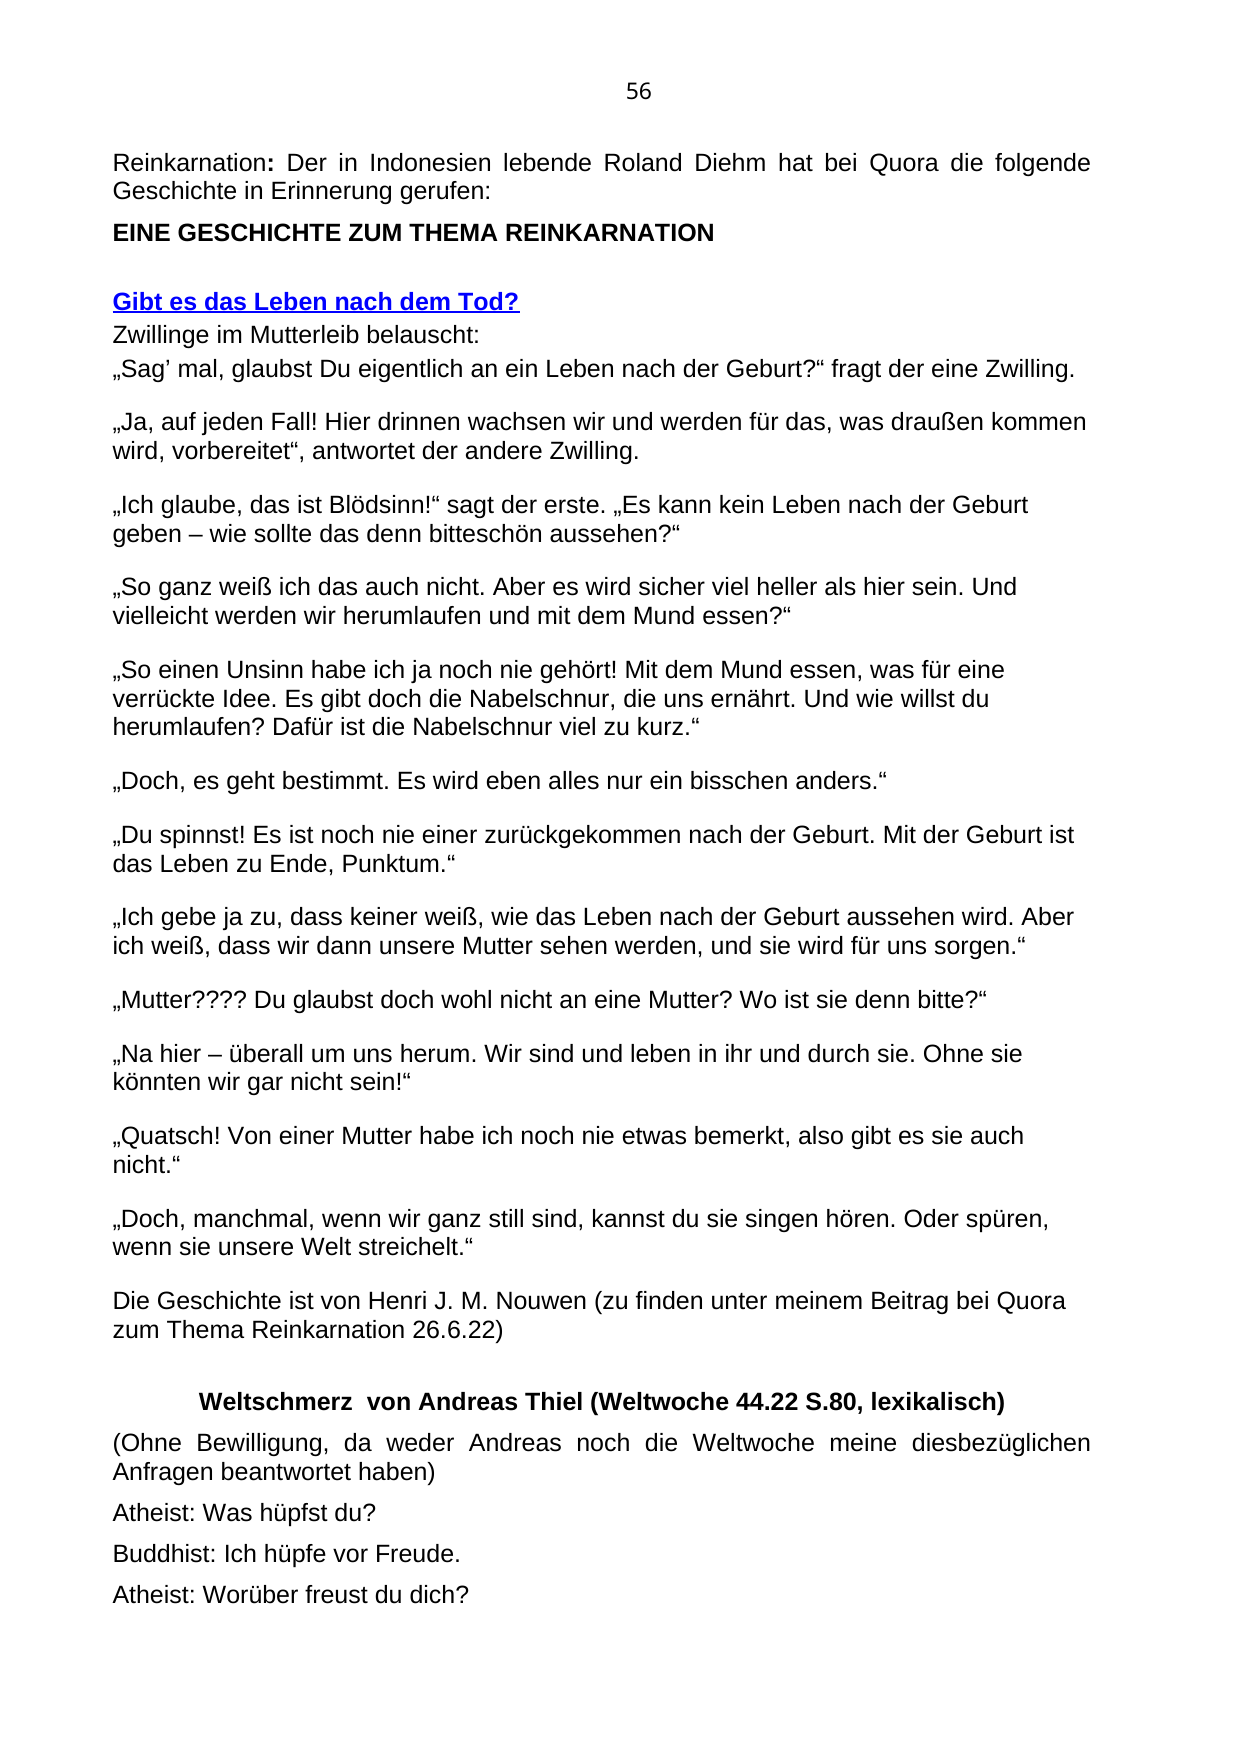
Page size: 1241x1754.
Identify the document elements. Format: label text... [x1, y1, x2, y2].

text „Ich gebe ja zu, dass keiner weiß, wie das Leben nach der Geburt aussehen wird. Aber ich weiß, dass wir dann unsere Mutter sehen werden, und sie wird für uns sorgen.“ [112, 902, 1093, 960]
text „Du spinnst! Es ist noch nie einer zurückgekommen nach der Geburt. Mit der Geburt ist das Leben zu Ende, Punktum.“ [112, 820, 1093, 877]
list EINE GESCHICHTE ZUM THEMA REINKARNATION [112, 218, 1093, 246]
text Die Geschichte ist von Henri J. M. Nouwen (zu finden unter meinem Beitrag bei Quora zum Thema Reinkarnation 26.6.22) [112, 1286, 1093, 1343]
text Atheist: Was hüpfst du? [112, 1498, 1093, 1527]
text Atheist: Worüber freust du dich? [112, 1580, 1093, 1609]
text (Ohne Bewilligung, da weder Andreas noch die Weltwoche meine diesbezüglichen Anfragen beantwortet haben) [112, 1428, 1093, 1485]
text „Quatsch! Von einer Mutter habe ich noch nie etwas bemerkt, also gibt es sie auch nicht.“ [112, 1121, 1093, 1178]
text Buddhist: Ich hüpfe vor Freude. [112, 1539, 1093, 1568]
list Reinkarnation: Der in Indonesien lebende Roland Diehm hat bei Quora die folgende Geschichte in Erinnerung gerufen: [112, 148, 1093, 205]
text „Mutter???? Du glaubst doch wohl nicht an eine Mutter? Wo ist sie denn bitte?“ [112, 985, 1093, 1013]
text „Sag’ mal, glaubst Du eigentlich an ein Leben nach der Geburt?“ fragt der eine Zwilling. [112, 353, 1093, 382]
text „Ja, auf jeden Fall! Hier drinnen wachsen wir und werden für das, was draußen kommen wird, vorbereitet“, antwortet der andere Zwilling. [112, 407, 1093, 465]
subtitle Weltschmerz von Andreas Thiel (Weltwoche 44.22 S.80, lexikalisch) [112, 1356, 1093, 1415]
text „Doch, manchmal, wenn wir ganz still sind, kannst du sie singen hören. Oder spüren, wenn sie unsere Welt streichelt.“ [112, 1203, 1093, 1261]
text „Na hier – überall um uns herum. Wir sind und leben in ihr und durch sie. Ohne sie könnten wir gar nicht sein!“ [112, 1038, 1093, 1096]
text „So einen Unsinn habe ich ja noch nie gehört! Mit dem Mund essen, was für eine verrückte Idee. Es gibt doch die Nabelschnur, die uns ernährt. Und wie willst du herumlaufen? Dafür ist die Nabelschnur viel zu kurz.“ [112, 655, 1093, 741]
list Zwillinge im Mutterleib belauscht: [112, 319, 1093, 348]
text „Doch, es geht bestimmt. Es wird eben alles nur ein bisschen anders.“ [112, 766, 1093, 795]
text „Ich glaube, das ist Blödsinn!“ sagt der erste. „Es kann kein Leben nach der Geburt geben – wie sollte das denn bitteschön aussehen?“ [112, 490, 1093, 547]
list Gibt es das Leben nach dem Tod? [112, 287, 1093, 315]
text „So ganz weiß ich das auch nicht. Aber es wird sicher viel heller als hier sein. Und vielleicht werden wir herumlaufen und mit dem Mund essen?“ [112, 572, 1093, 630]
